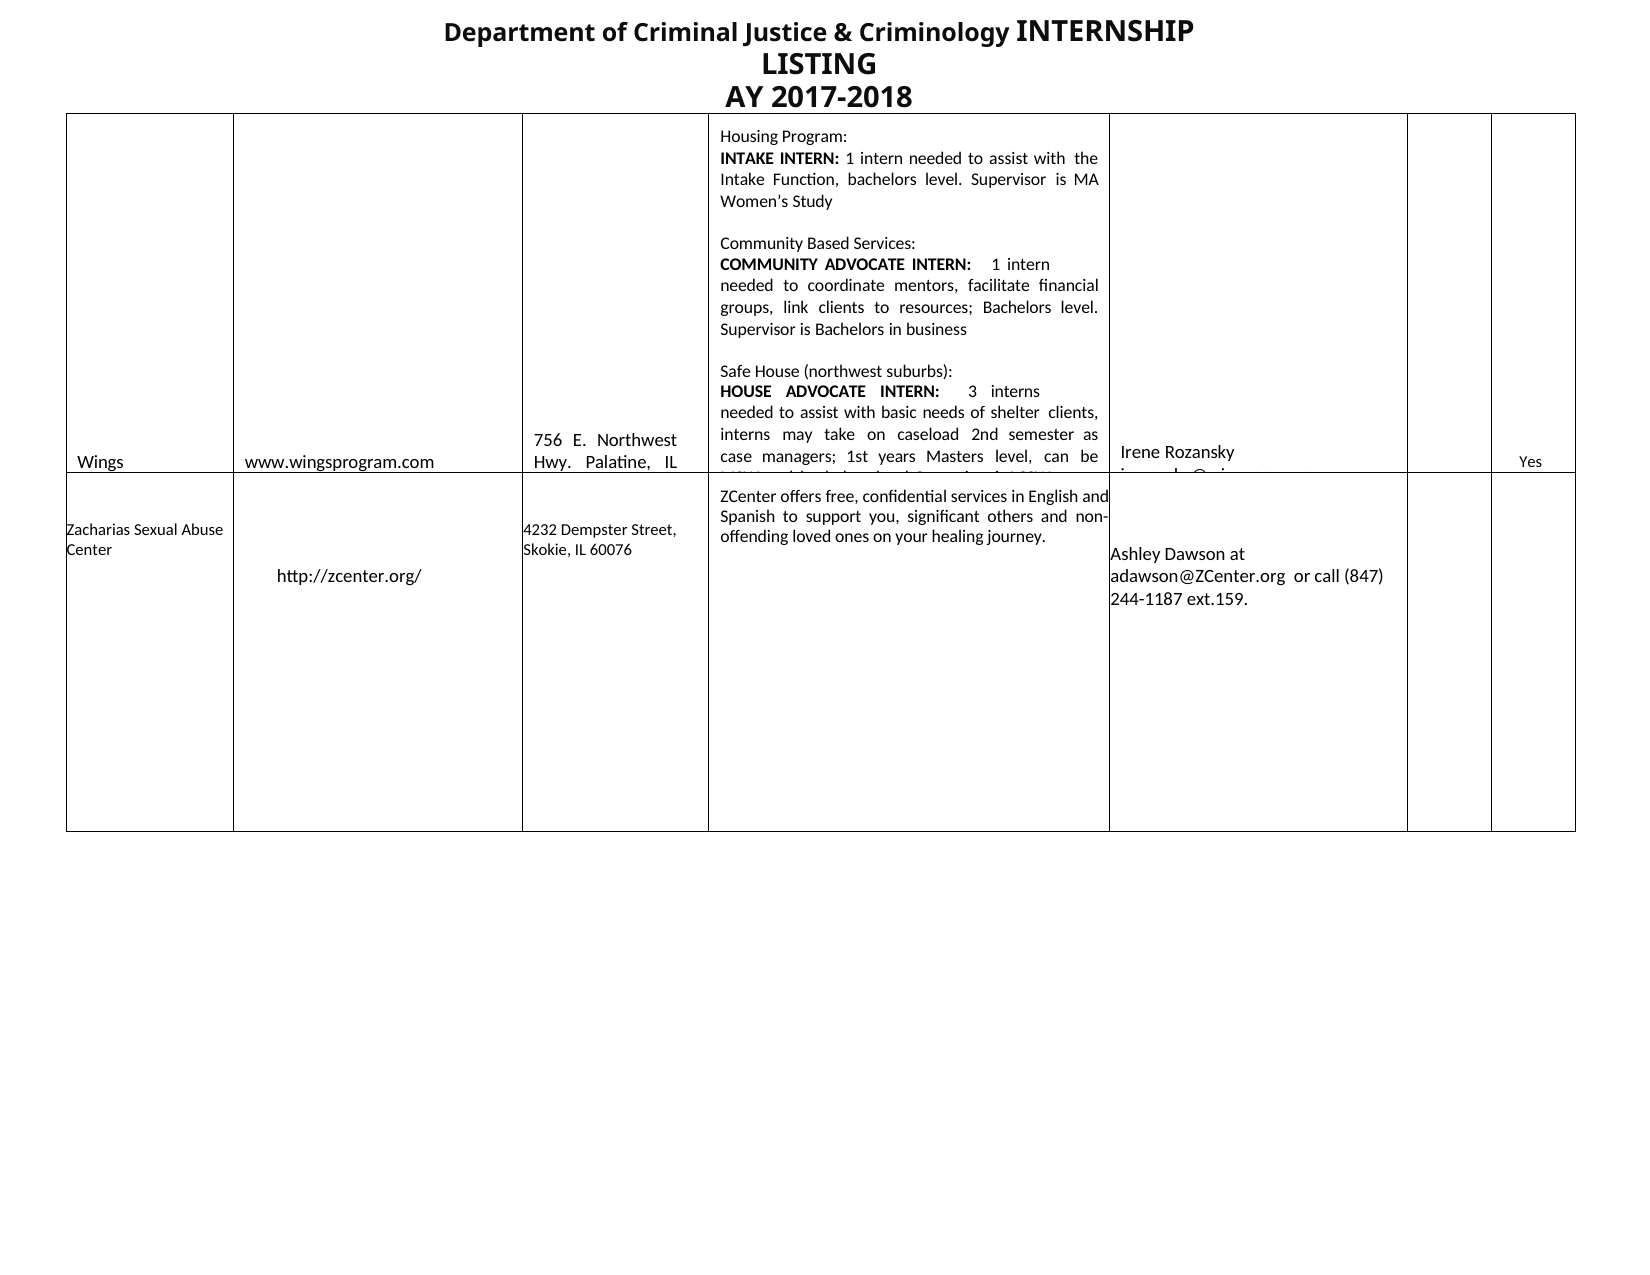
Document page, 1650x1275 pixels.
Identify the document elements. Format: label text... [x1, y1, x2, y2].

table_cell www.wingsprogram.com [234, 114, 522, 472]
table_cell [1492, 473, 1575, 831]
table_cell Ashley Dawson at adawson@ZCenter.org or call (847) 244-1187 ext.159. [1110, 473, 1407, 831]
table_cell http://zcenter.org/ [234, 473, 522, 831]
table_cell 756 E. Northwest Hwy. Palatine, IL 60074 [523, 114, 708, 472]
table_cell [1408, 114, 1491, 472]
table_cell 4232 Dempster Street, Skokie, IL 60076 [523, 473, 708, 831]
table_cell Wings [67, 114, 233, 472]
table_cell ZCenter offers free, confidential services in English and Spanish to support you, significant others and non-offending loved ones on your healing journey. [709, 473, 1109, 831]
table_cell Zacharias Sexual Abuse Center [67, 473, 233, 831]
table_cell Yes [1492, 114, 1575, 472]
table_cell Housing Program: INTAKE INTERN: 1 intern needed to assist with the Intake Function, bachelors level. Supervisor is MA Women’s Study Community Based Services: COMMUNITY ADVOCATE INTERN: 1 intern needed to coordinate mentors, facilitate financial groups, link clients to resources; Bachelors level. Supervisor is Bachelors in business Safe House (northwest suburbs): HOUSE ADVOCATE INTERN: 3 interns needed to assist with basic needs of shelter clients, interns may take on caseload 2nd semester as case managers; 1st years Masters level, can be MSW and bachelors level Supervisor is LCSW Children’s Services: CHILDRENS ADVOCATE INTERN: 4 interns needed to provide counseling and life skills to shelter and housing clients; Masters level only. Supervisor is LCSW Safe House (city of Chicago midway area): HOUSE ADVOCATE INTERN: 4 interns needed to assist with basic needs of shelter clients. Bachelor’s level. Supervisor is MSW and Masters in Education Counseling, but not licensed. [709, 114, 1109, 472]
table_cell Irene Rozansky irozansky@wingsprogram.com [1110, 114, 1407, 472]
table_cell [1408, 473, 1491, 831]
